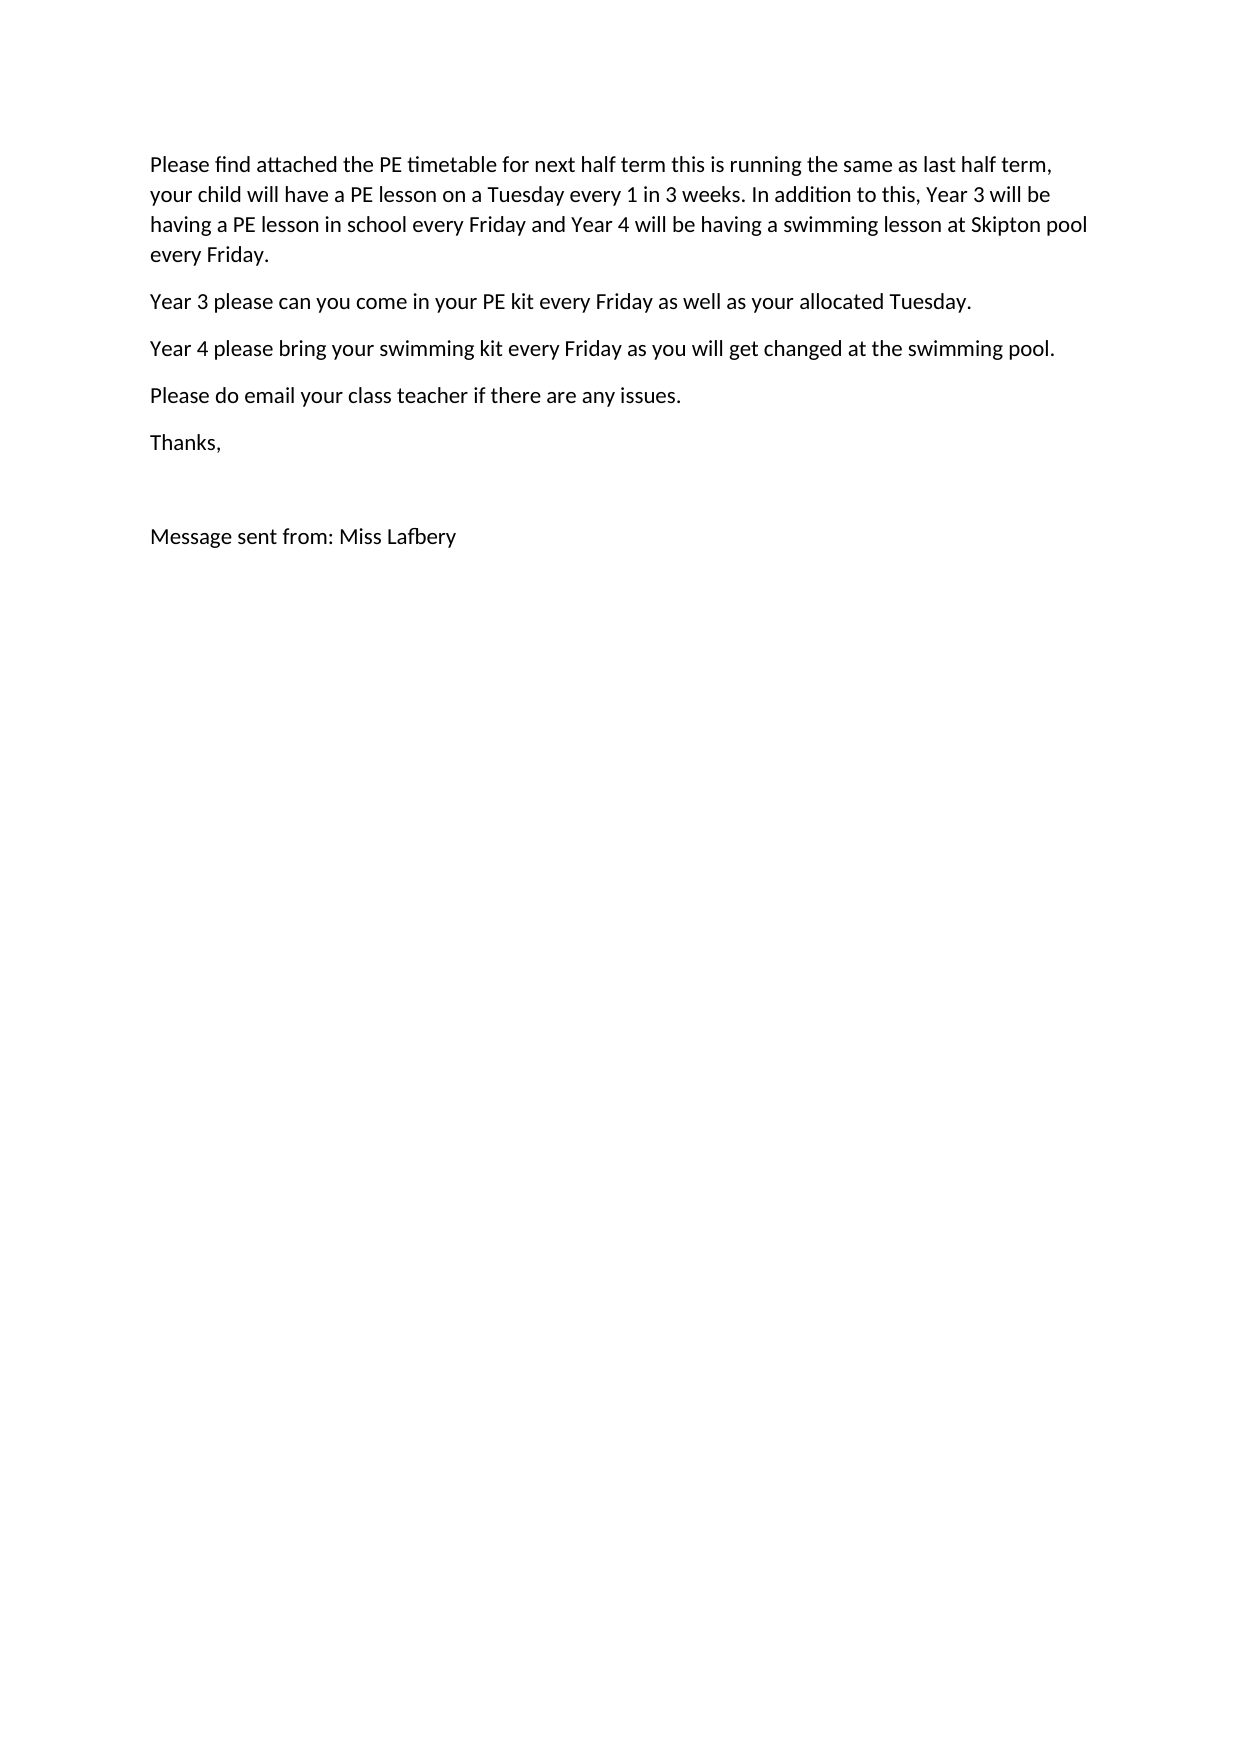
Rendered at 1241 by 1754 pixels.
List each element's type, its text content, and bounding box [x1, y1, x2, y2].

text Please do email your class teacher if there are any issues. [150, 381, 1090, 409]
text Please find attached the PE timetable for next half term this is running the same as last half term, your child will have a PE lesson on a Tuesday every 1 in 3 weeks. In addition to this, Year 3 will be having a PE lesson in school every Friday and Year 4 will be having a swimming lesson at Skipton pool every Friday. [150, 150, 1090, 269]
text Year 4 please bring your swimming kit every Friday as you will get changed at the swimming pool. [150, 334, 1090, 362]
text Year 3 please can you come in your PE kit every Friday as well as your allocated Tuesday. [150, 287, 1090, 316]
text Message sent from: Miss Lafbery [150, 522, 1090, 550]
text Thanks, [150, 428, 1090, 456]
